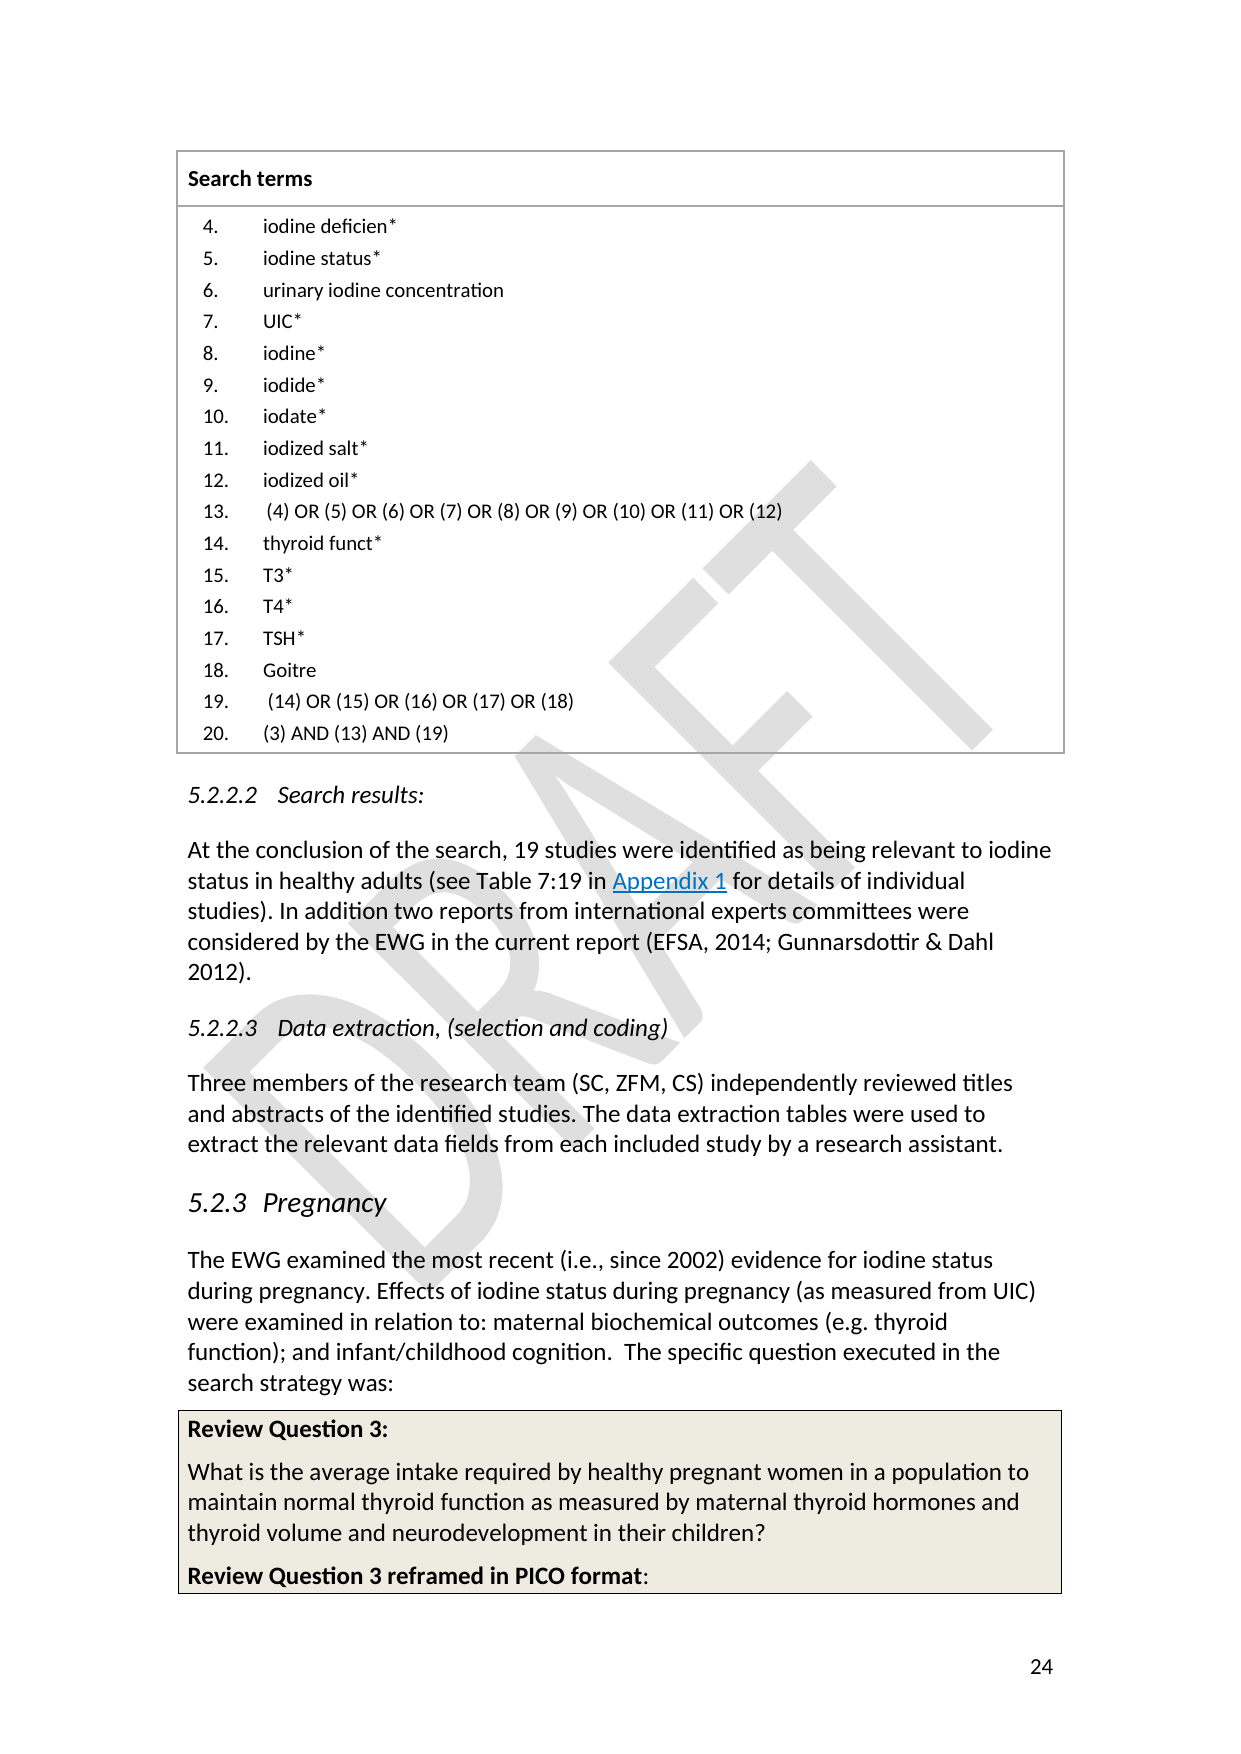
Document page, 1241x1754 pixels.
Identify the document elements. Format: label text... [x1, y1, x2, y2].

table_header Search terms [178, 152, 1063, 205]
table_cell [178, 207, 1063, 752]
subtitle Pregnancy [187, 1184, 1053, 1220]
text Review Question 3 reframed in PICO format: [179, 1557, 1061, 1593]
text The EWG examined the most recent (i.e., since 2002) evidence for iodine status during pregnancy. Effects of iodine status during pregnancy (as measured from UIC) were examined in relation to: maternal biochemical outcomes (e.g. thyroid function); and infant/childhood cognition. The specific question executed in the search strategy was: [187, 1245, 1053, 1397]
text Three members of the research team (SC, ZFM, CS) independently reviewed titles and abstracts of the identified studies. The data extraction tables were used to extract the relevant data fields from each included study by a research assistant. [187, 1067, 1053, 1159]
subtitle Data extraction, (selection and coding) [187, 1012, 1053, 1042]
text Review Question 3: [179, 1411, 1061, 1443]
subtitle Search results: [187, 779, 1053, 809]
text What is the average intake required by healthy pregnant women in a population to maintain normal thyroid function as measured by maternal thyroid hormones and thyroid volume and neurodevelopment in their children? [179, 1453, 1061, 1547]
